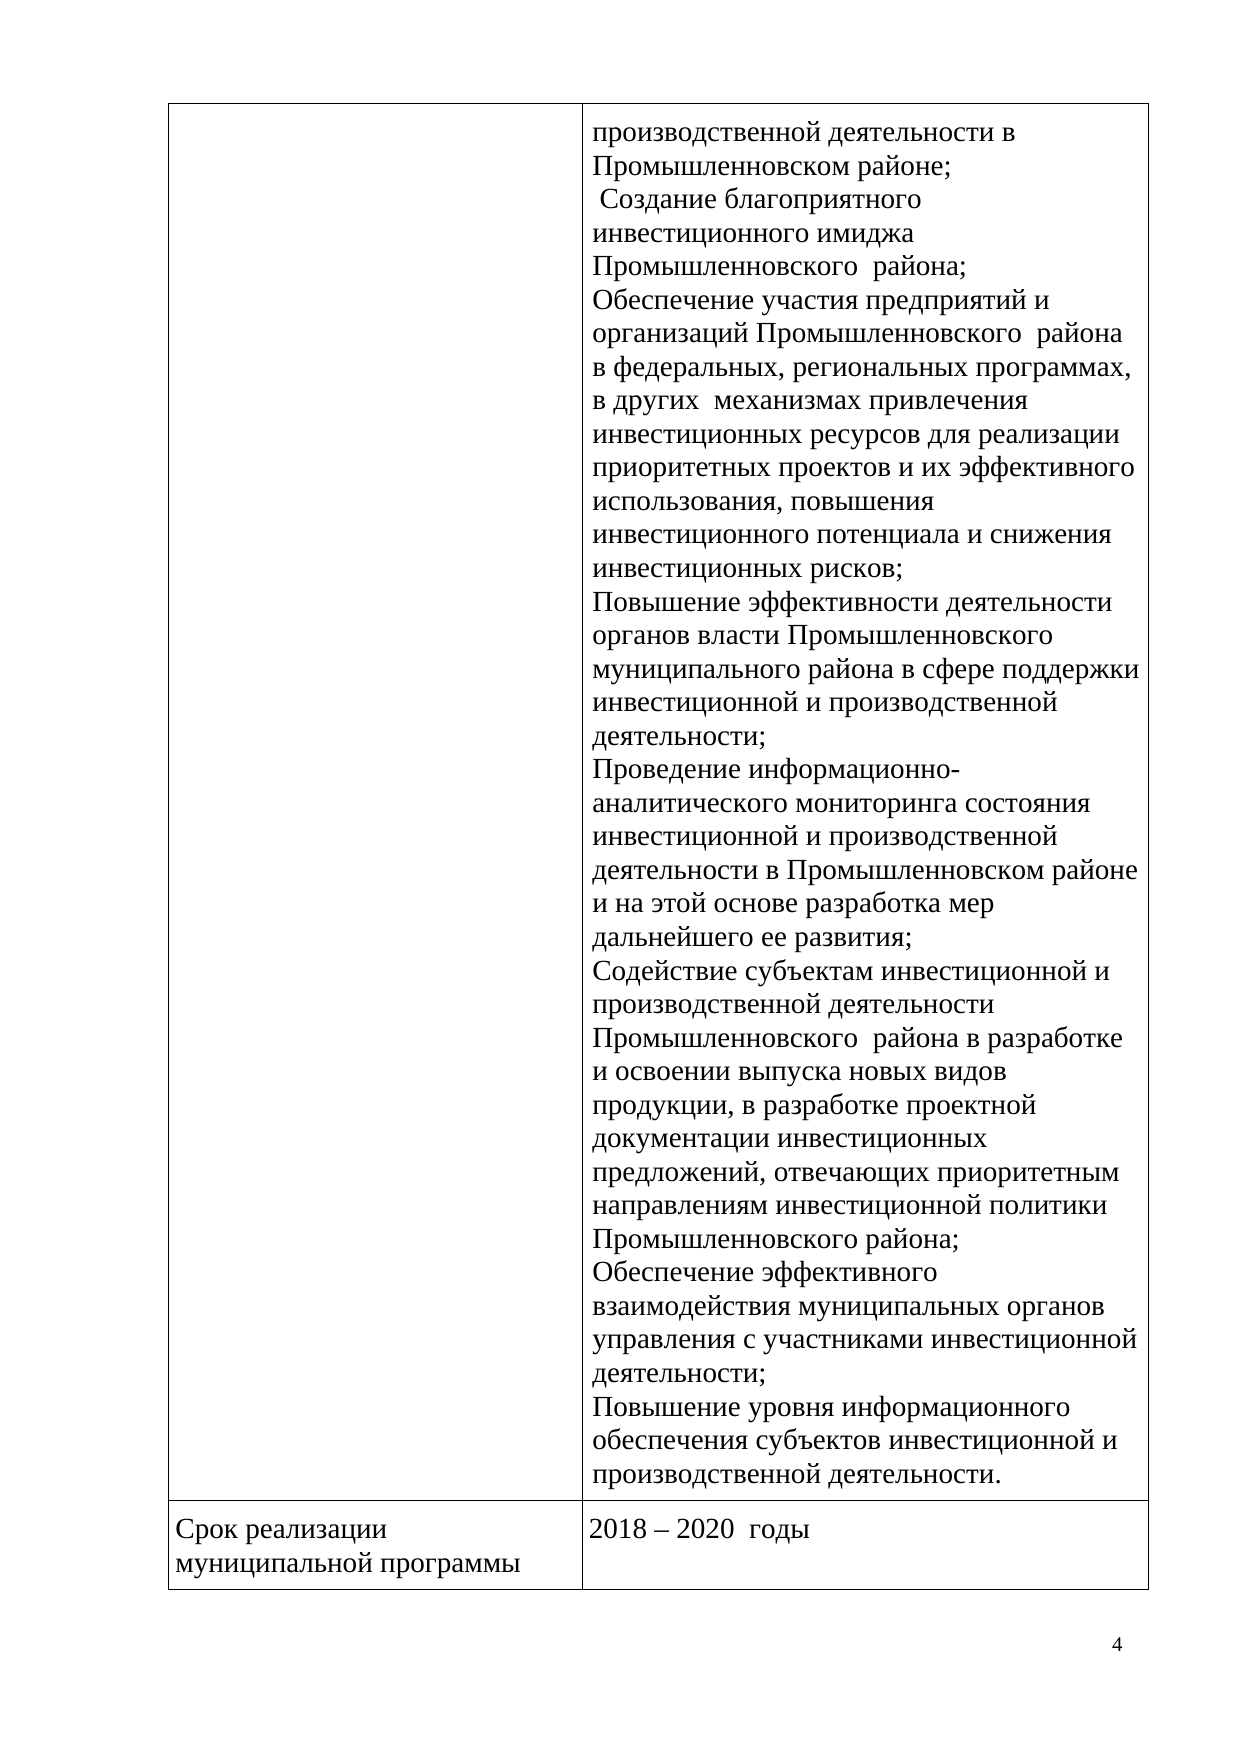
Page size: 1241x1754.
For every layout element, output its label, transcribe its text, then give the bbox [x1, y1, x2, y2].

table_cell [169, 104, 582, 1500]
table_cell 2018 – 2020 годы [583, 1501, 1148, 1589]
table_cell Срок реализации муниципальной программы [169, 1501, 582, 1589]
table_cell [583, 104, 1148, 1500]
